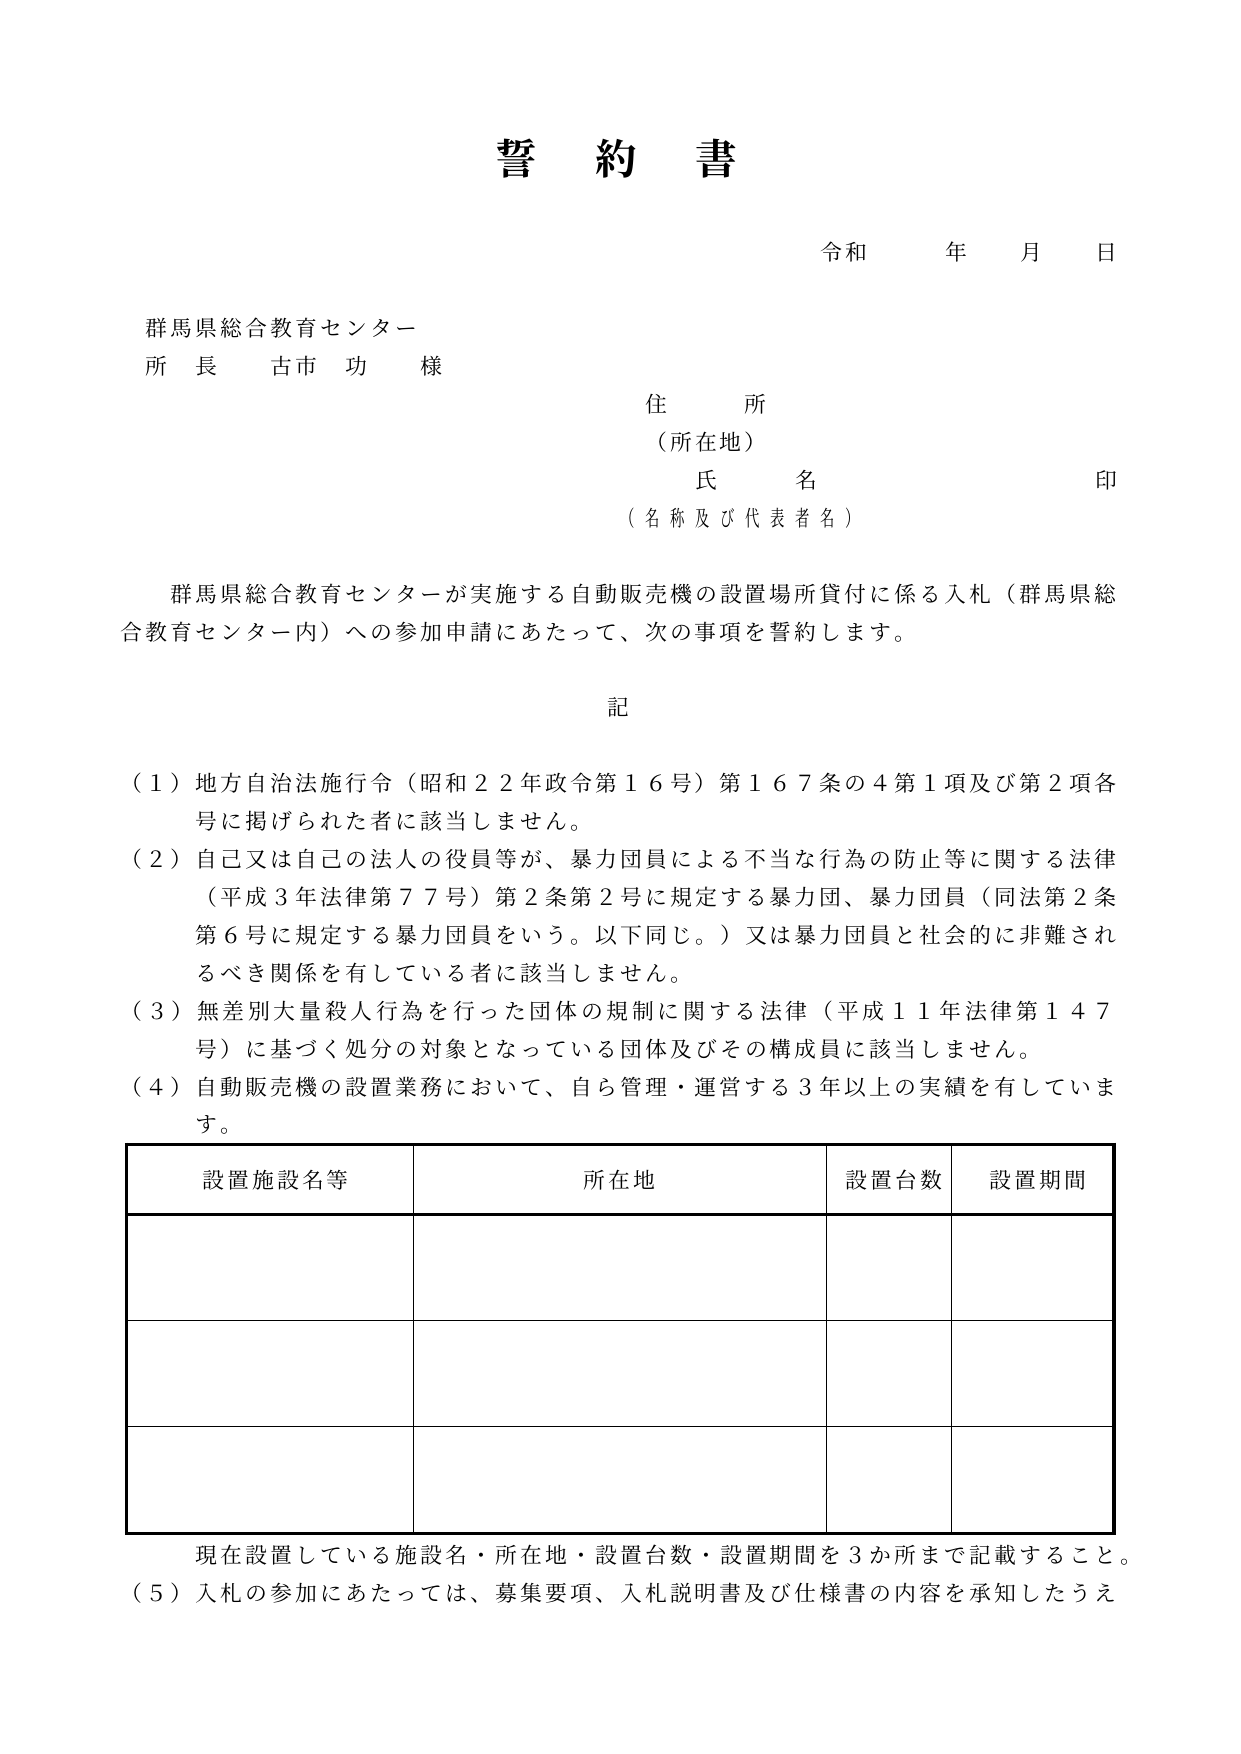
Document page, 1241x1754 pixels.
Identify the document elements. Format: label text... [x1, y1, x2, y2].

text （所在地） [120, 422, 1120, 460]
table_cell [952, 1321, 1112, 1426]
table_cell [128, 1216, 413, 1319]
table_cell [414, 1216, 826, 1319]
table_cell [128, 1427, 413, 1532]
text 群馬県総合教育センターが実施する自動販売機の設置場所貸付に係る入札（群馬県総合教育センター内）への参加申請にあたって、次の事項を誓約します。 [120, 574, 1120, 649]
table_cell [827, 1216, 951, 1319]
text 誓 約 書 [120, 119, 1120, 194]
table_cell [827, 1321, 951, 1426]
text 群馬県総合教育センター [120, 308, 1120, 346]
table_header 設置期間 [952, 1146, 1112, 1213]
text 住 所 [120, 384, 1120, 422]
text 令和 年 月 日 [120, 232, 1120, 270]
table_header 設置台数 [827, 1146, 951, 1213]
text 所 長 古市 功 様 [120, 346, 1120, 384]
table_header 設置施設名等 [128, 1146, 413, 1213]
text 記 [120, 687, 1120, 725]
text （１）地方自治法施行令（昭和２２年政令第１６号）第１６７条の４第１項及び第２項各号に掲げられた者に該当しません。 [120, 763, 1120, 839]
text 現在設置している施設名・所在地・設置台数・設置期間を３か所まで記載すること。 [120, 1535, 1120, 1573]
text （３）無差別大量殺人行為を行った団体の規制に関する法律（平成１１年法律第１４７号）に基づく処分の対象となっている団体及びその構成員に該当しません。 [120, 991, 1120, 1067]
table_cell [952, 1427, 1112, 1532]
table_cell [414, 1321, 826, 1426]
text （２）自己又は自己の法人の役員等が、暴力団員による不当な行為の防止等に関する法律（平成３年法律第７７号）第２条第２号に規定する暴力団、暴力団員（同法第２条第６号に規定する暴力団員をいう。以下同じ。）又は暴力団員と社会的に非難されるべき関係を有している者に該当しません。 [120, 839, 1120, 991]
table_cell [952, 1216, 1112, 1319]
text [120, 1573, 1120, 1611]
table_cell [128, 1321, 413, 1426]
table_cell [827, 1427, 951, 1532]
text （４）自動販売機の設置業務において、自ら管理・運営する３年以上の実績を有しています。 [120, 1067, 1120, 1142]
text 氏 名 印 [120, 460, 1120, 498]
table_cell [414, 1427, 826, 1532]
table_header 所在地 [414, 1146, 826, 1213]
text （名称及び代表者名） [120, 498, 1120, 536]
